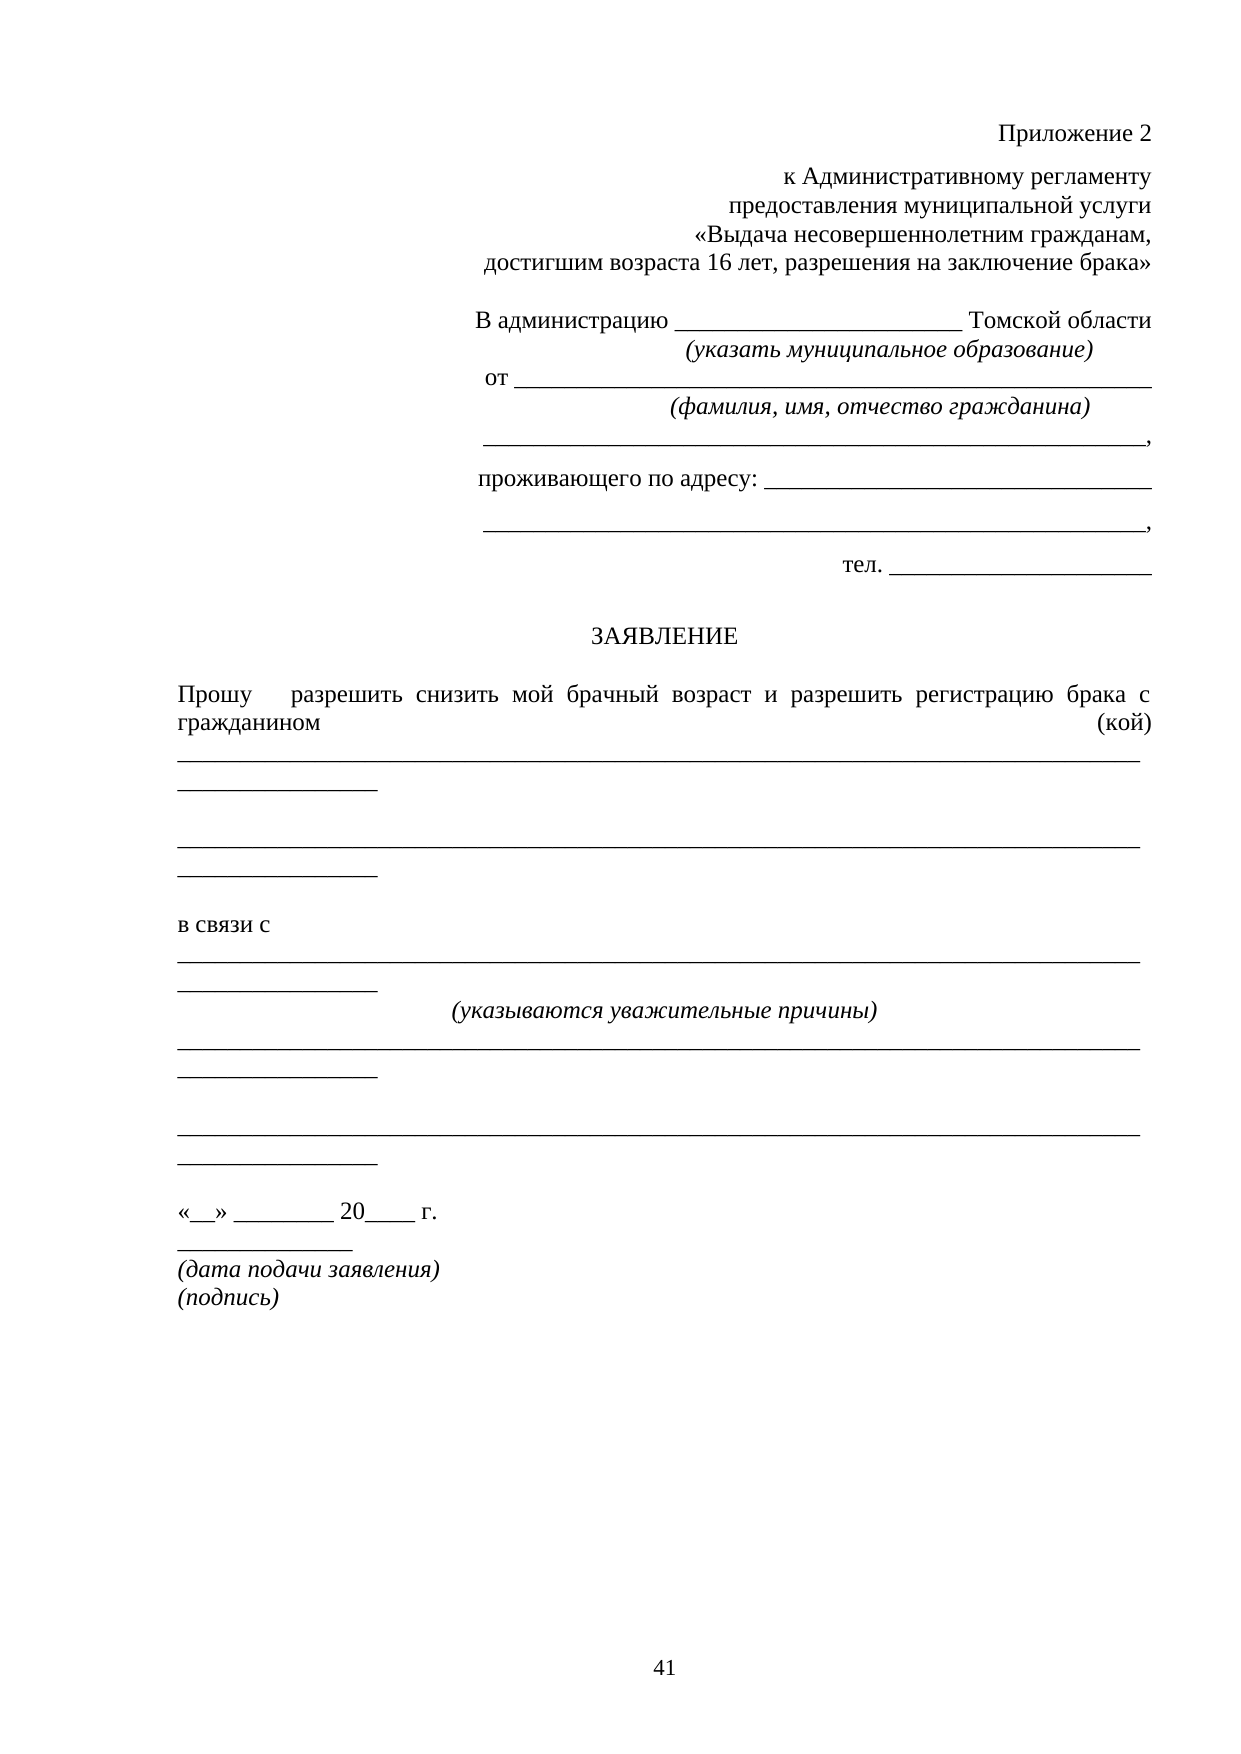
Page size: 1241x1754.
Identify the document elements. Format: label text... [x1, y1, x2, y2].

text _____________________________________________________________________________________________ [177, 822, 1152, 880]
text к Административному регламенту [177, 161, 1152, 190]
text Прошу разрешить снизить мой брачный возраст и разрешить регистрацию брака с гражданином (кой) _____________________________________________________________________________________________ [177, 679, 1152, 794]
text Приложение 2 [177, 118, 1152, 147]
text (указываются уважительные причины) [177, 995, 1152, 1024]
text достигшим возраста 16 лет, разрешения на заключение брака» [177, 247, 1152, 276]
text проживающего по адресу: _______________________________ [177, 463, 1152, 492]
text тел. _____________________ [177, 549, 1152, 578]
text ЗАЯВЛЕНИЕ [177, 621, 1152, 650]
text _____________________________________________________________________________________________ [177, 1024, 1152, 1081]
text «__» ________ 20____ г. ______________ [177, 1196, 1152, 1254]
text _____________________________________________________________________________________________ [177, 937, 1152, 995]
text _____________________________________________________________________________________________ [177, 1110, 1152, 1167]
text предоставления муниципальной услуги [177, 190, 1152, 219]
text (фамилия, имя, отчество гражданина) [177, 391, 1152, 420]
text В администрацию _______________________ Томской области [177, 305, 1152, 334]
text «Выдача несовершеннолетним гражданам, [177, 219, 1152, 247]
text (указать муниципальное образование) [177, 334, 1152, 362]
text _____________________________________________________, [177, 420, 1152, 449]
text _____________________________________________________, [177, 506, 1152, 535]
text в связи с [177, 909, 1152, 937]
text от ___________________________________________________ [177, 362, 1152, 391]
text (дата подачи заявления) (подпись) [177, 1254, 1152, 1311]
